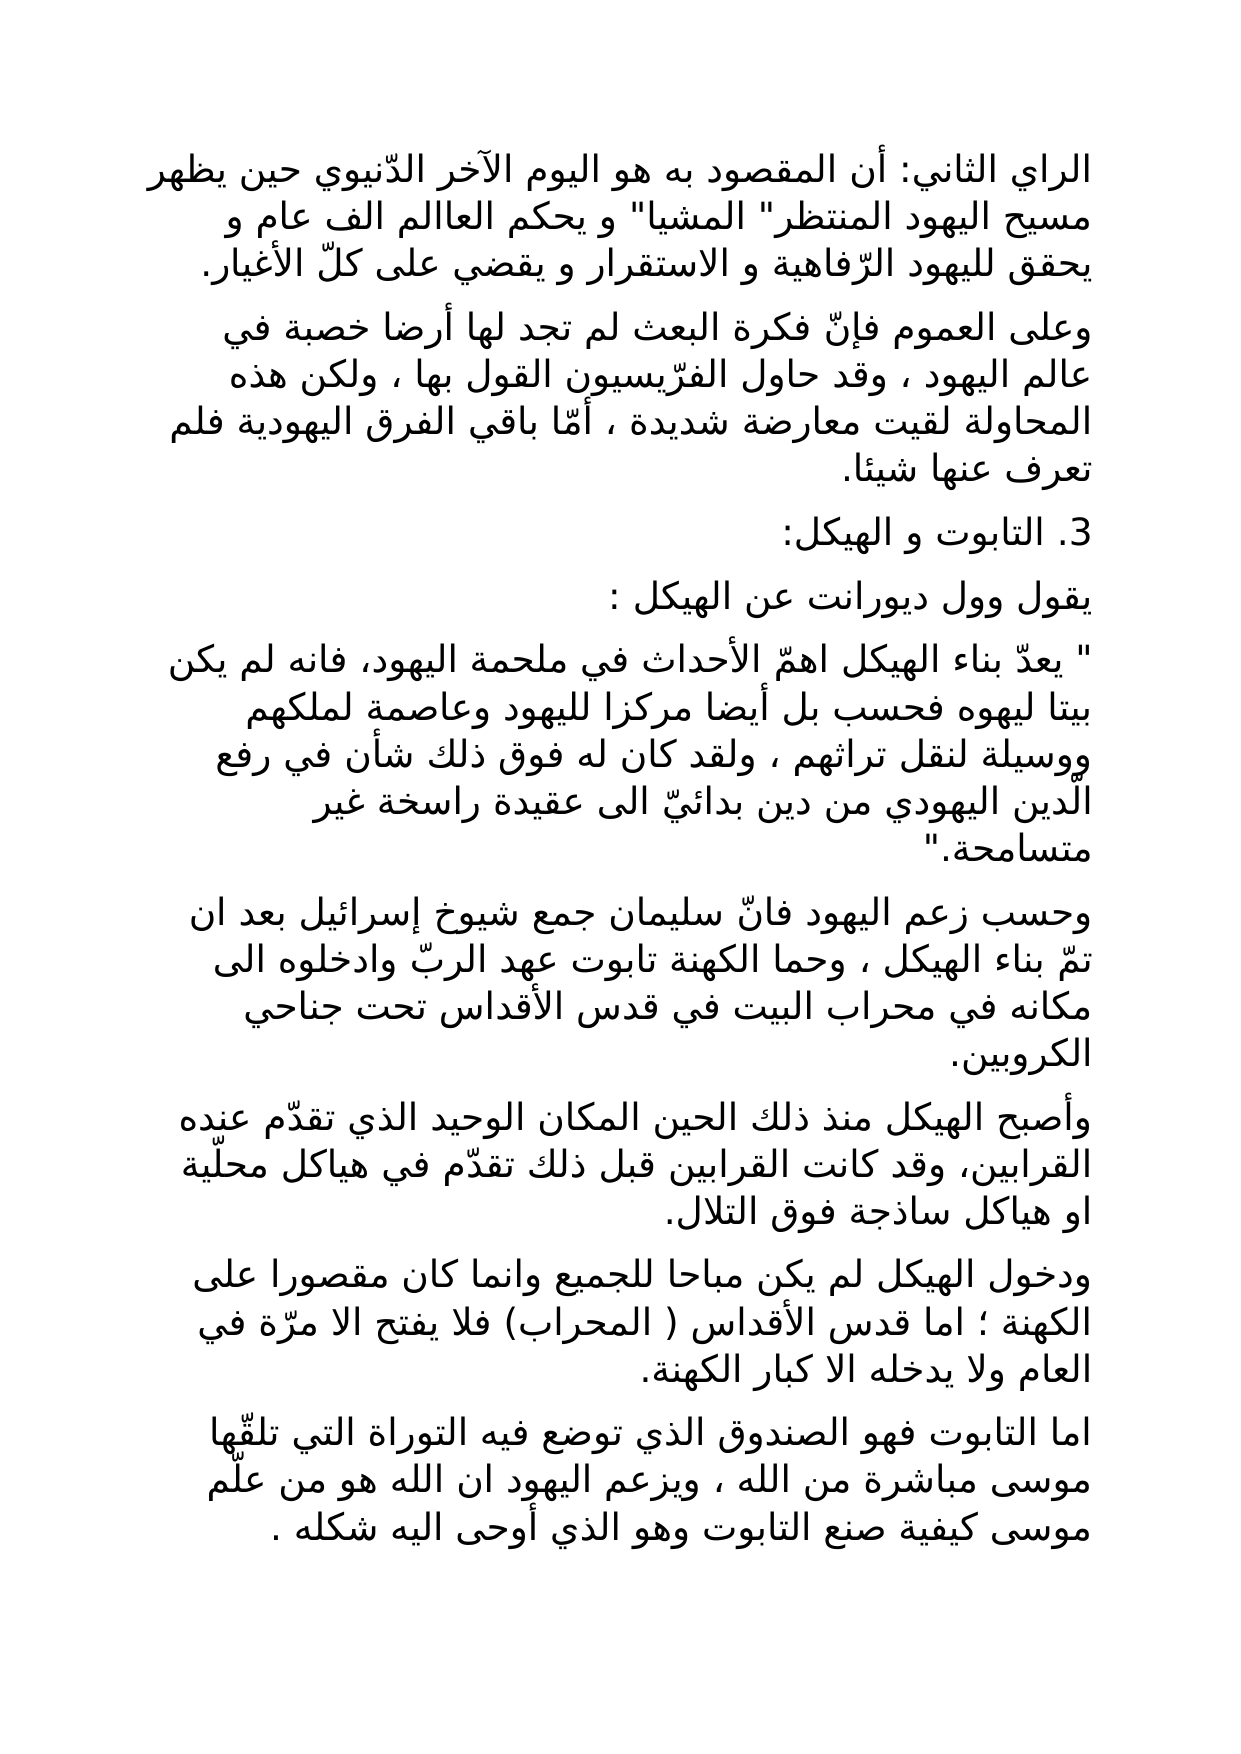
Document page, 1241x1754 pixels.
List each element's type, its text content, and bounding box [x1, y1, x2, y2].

text ودخول الهيكل لم يكن مباحا للجميع وانما كان مقصورا على الكهنة ؛ اما قدس الأقداس ( المحراب) فلا يفتح الا مرّة في العام ولا يدخله الا كبار الكهنة. [148, 1253, 1093, 1391]
text اما التابوت فهو الصندوق الذي توضع فيه التوراة التي تلقّها موسى مباشرة من الله ، ويزعم اليهود ان الله هو من علّم موسى كيفية صنع التابوت وهو الذي أوحى اليه شكله . [148, 1411, 1093, 1549]
text الراي الثاني: أن المقصود به هو اليوم الآخر الدّنيوي حين يظهر مسيح اليهود المنتظر" المشيا" و يحكم العاالم الف عام و يحقق لليهود الرّفاهية و الاستقرار و يقضي على كلّ الأغيار. [148, 148, 1093, 285]
text وأصبح الهيكل منذ ذلك الحين المكان الوحيد الذي تقدّم عنده القرابين، وقد كانت القرابين قبل ذلك تقدّم في هياكل محلّية او هياكل ساذجة فوق التلال. [148, 1095, 1093, 1233]
text 3. التابوت و الهيكل: [148, 511, 1093, 554]
text يقول وول ديورانت عن الهيكل : [148, 574, 1093, 618]
text وعلى العموم فإنّ فكرة البعث لم تجد لها أرضا خصبة في عالم اليهود ، وقد حاول الفرّيسيون القول بها ، ولكن هذه المحاولة لقيت معارضة شديدة ، أمّا باقي الفرق اليهودية فلم تعرف عنها شيئا. [148, 306, 1093, 490]
text " يعدّ بناء الهيكل اهمّ الأحداث في ملحمة اليهود، فانه لم يكن بيتا ليهوه فحسب بل أيضا مركزا لليهود وعاصمة لملكهم ووسيلة لنقل تراثهم ، ولقد كان له فوق ذلك شأن في رفع الّدين اليهودي من دين بدائيّ الى عقيدة راسخة غير متسامحة." [148, 638, 1093, 870]
text وحسب زعم اليهود فانّ سليمان جمع شيوخ إسرائيل بعد ان تمّ بناء الهيكل ، وحما الكهنة تابوت عهد الربّ وادخلوه الى مكانه في محراب البيت في قدس الأقداس تحت جناحي الكروبين. [148, 890, 1093, 1075]
